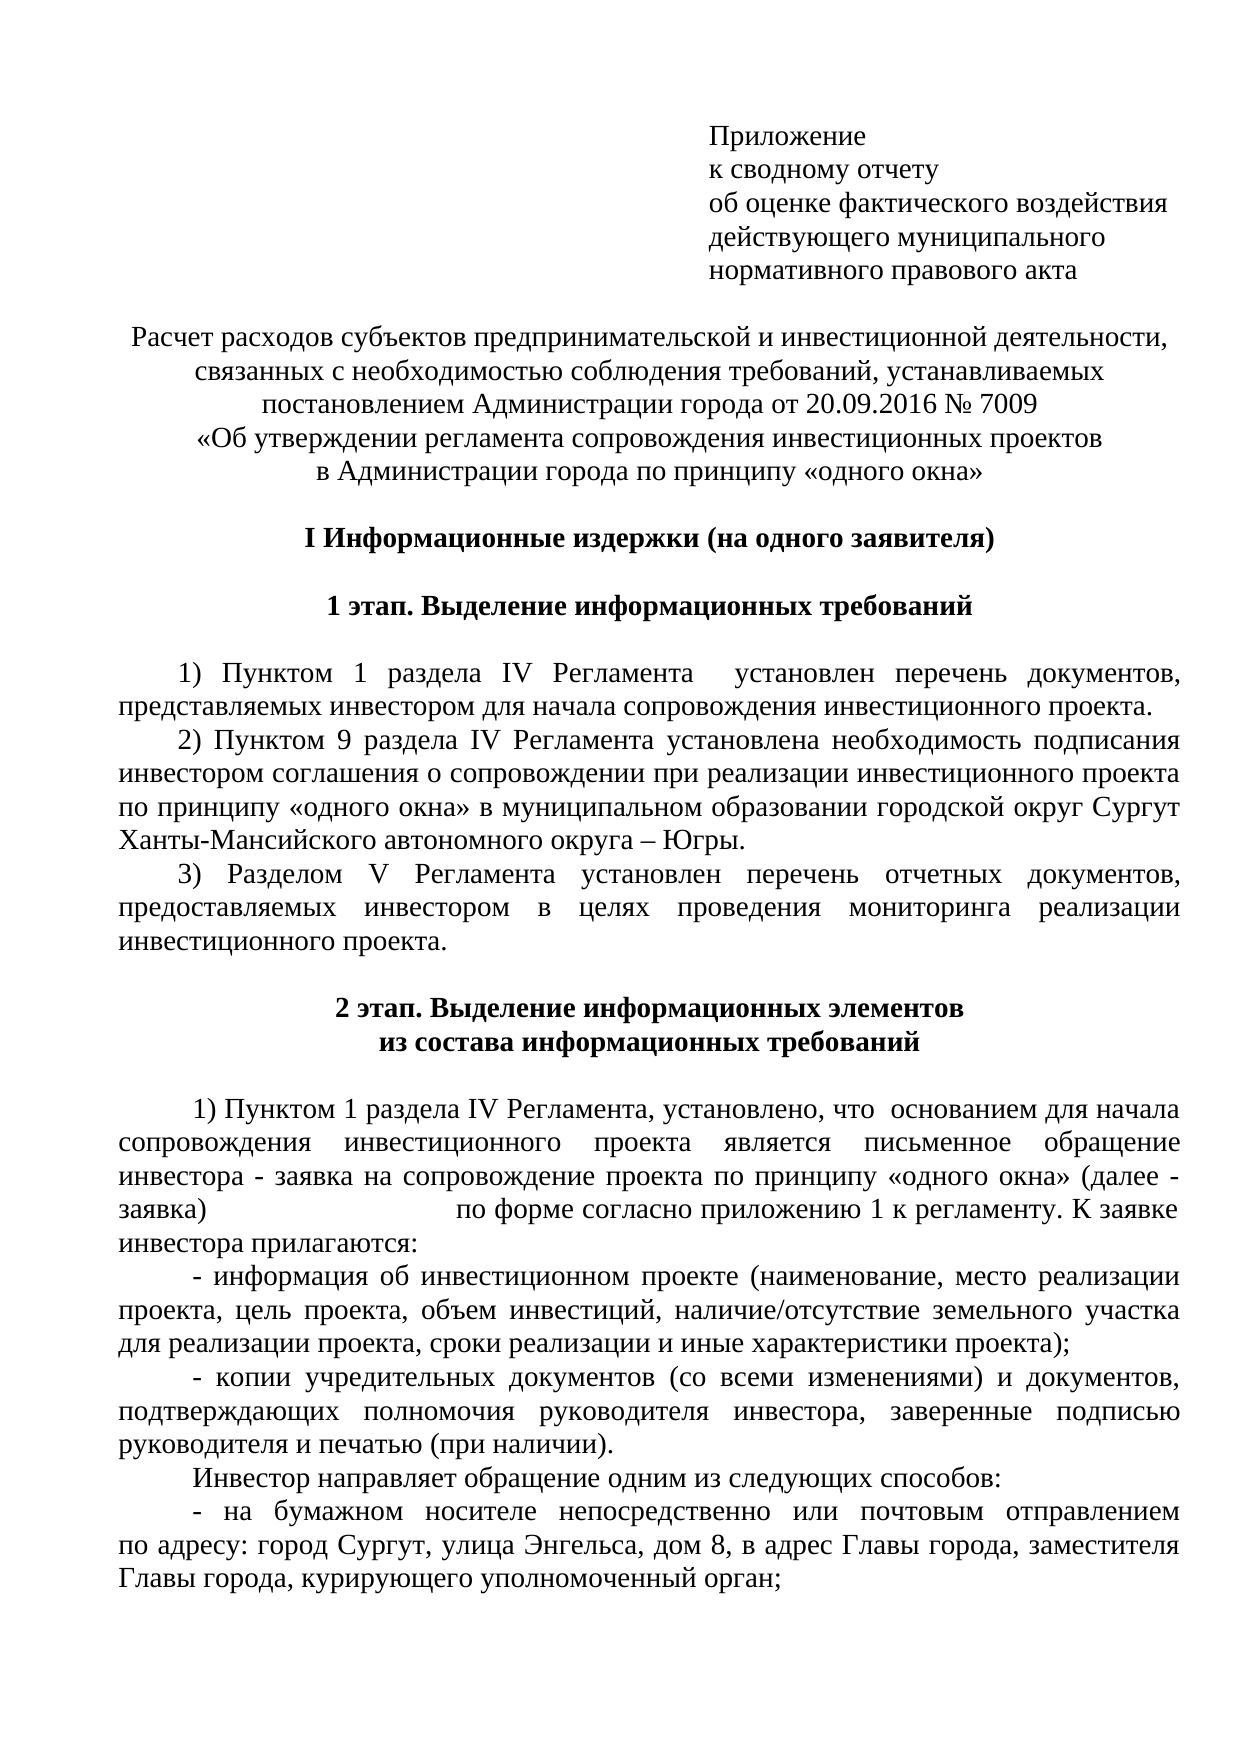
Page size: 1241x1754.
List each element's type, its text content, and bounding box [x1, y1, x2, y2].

text - на бумажном носителе непосредственно или почтовым отправлением по адресу: город Сургут, улица Энгельса, дом 8, в адрес Главы города, заместителя Главы города, курирующего уполномоченный орган; [118, 1493, 1181, 1594]
text 1) Пунктом 1 раздела IV Регламента установлен перечень документов, представляемых инвестором для начала сопровождения инвестиционного проекта. [118, 655, 1181, 722]
text Расчет расходов субъектов предпринимательской и инвестиционной деятельности, связанных с необходимостью соблюдения требований, устанавливаемых постановлением Администрации города от 20.09.2016 № 7009 «Об утверждении регламента сопровождения инвестиционных проектов в Администрации города по принципу «одного окна» [118, 319, 1181, 487]
text об оценке фактического воздействия действующего муниципального [709, 185, 1181, 252]
text - информация об инвестиционном проекте (наименование, место реализации проекта, цель проекта, объем инвестиций, наличие/отсутствие земельного участка для реализации проекта, сроки реализации и иные характеристики проекта); [118, 1258, 1181, 1359]
text - копии учредительных документов (со всеми изменениями) и документов, подтверждающих полномочия руководителя инвестора, заверенные подписью руководителя и печатью (при наличии). [118, 1359, 1181, 1460]
text нормативного правового акта [709, 252, 1181, 286]
text из состава информационных требований [118, 1024, 1181, 1057]
text 2 этап. Выделение информационных элементов [118, 990, 1181, 1024]
text Инвестор направляет обращение одним из следующих способов: [118, 1460, 1181, 1493]
text 1) Пунктом 1 раздела IV Регламента, установлено, что основанием для начала сопровождения инвестиционного проекта является письменное обращение инвестора - заявка на сопровождение проекта по принципу «одного окна» (далее - заявка) по форме согласно приложению 1 к регламенту. К заявке инвестора прилагаются: [118, 1091, 1181, 1258]
text к сводному отчету [709, 152, 1181, 185]
text Приложение [709, 118, 1181, 152]
text 2) Пунктом 9 раздела IV Регламента установлена необходимость подписания инвестором соглашения о сопровождении при реализации инвестиционного проекта по принципу «одного окна» в муниципальном образовании городской округ Сургут Ханты-Мансийского автономного округа – Югры. [118, 722, 1181, 856]
text 3) Разделом V Регламента установлен перечень отчетных документов, предоставляемых инвестором в целях проведения мониторинга реализации инвестиционного проекта. [118, 856, 1181, 957]
text I Информационные издержки (на одного заявителя) [118, 521, 1181, 554]
text 1 этап. Выделение информационных требований [118, 588, 1181, 621]
